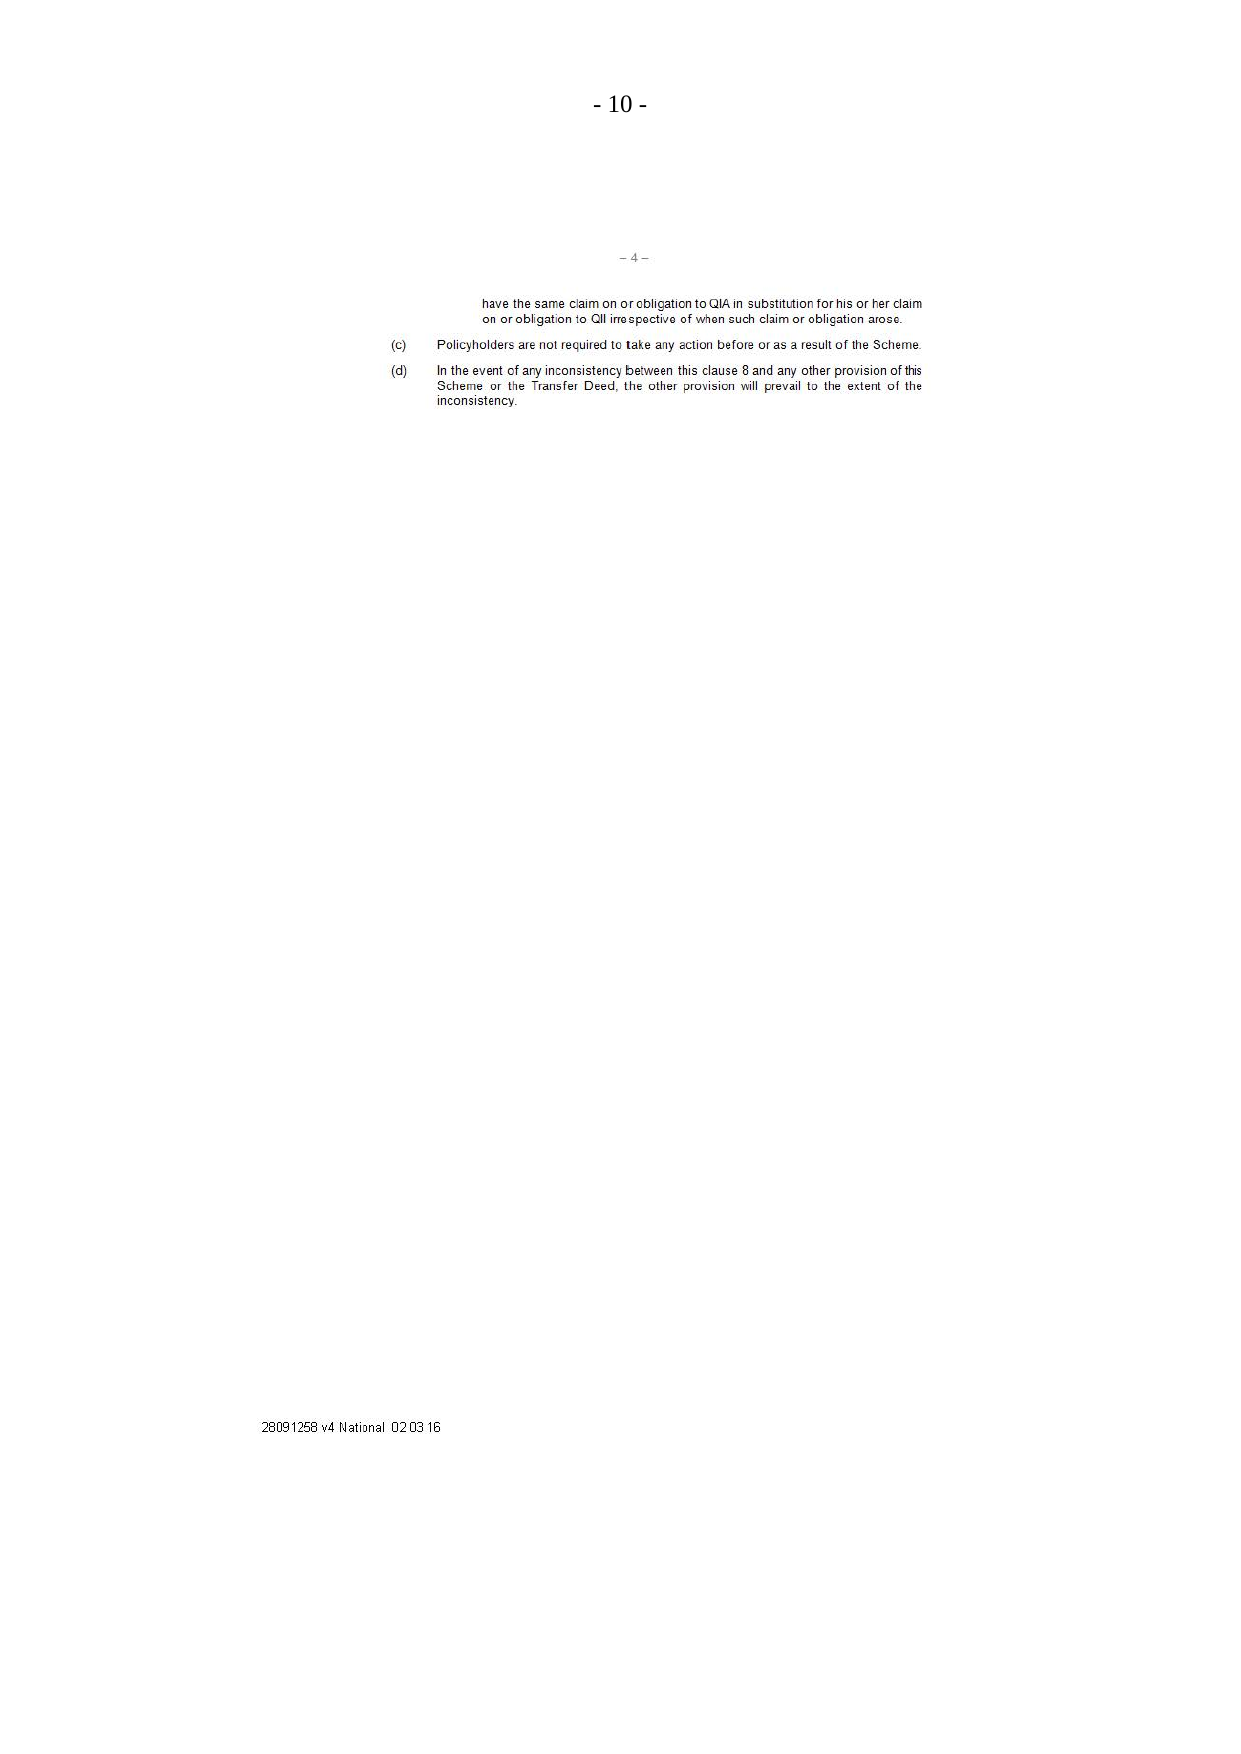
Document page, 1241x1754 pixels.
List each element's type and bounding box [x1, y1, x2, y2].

picture [150, 150, 1091, 1479]
